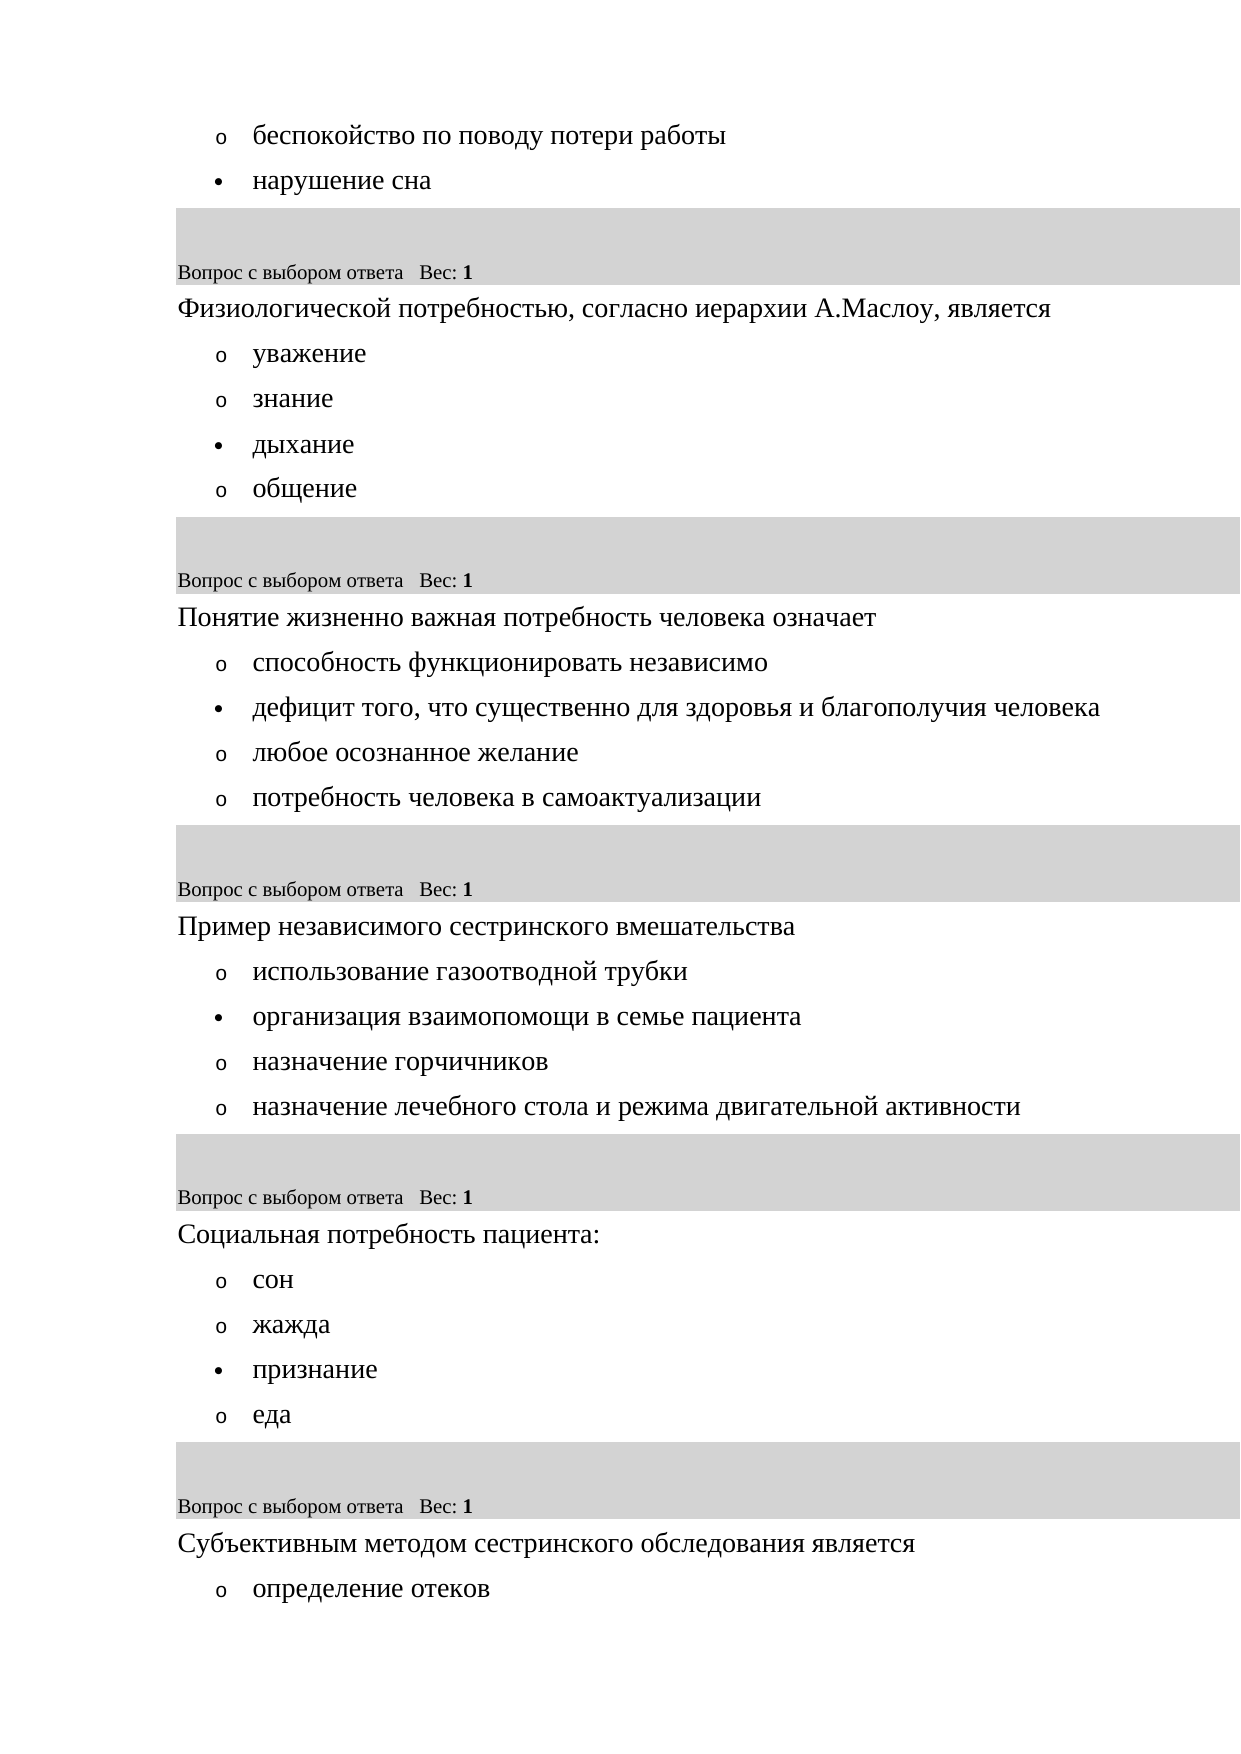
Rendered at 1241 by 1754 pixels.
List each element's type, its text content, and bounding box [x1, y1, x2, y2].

list нарушение сна [215, 163, 1152, 196]
text Субъективным методом сестринского обследования является [177, 1526, 1152, 1558]
list определение отеков [215, 1571, 1152, 1603]
list беспокойство по поводу потери работы [215, 118, 1152, 151]
text Социальная потребность пациента: [177, 1217, 1152, 1249]
text Пример независимого сестринского вмешательства [177, 909, 1152, 941]
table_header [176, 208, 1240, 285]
list уважение [215, 336, 1152, 369]
list дыхание [215, 427, 1152, 459]
list знание [215, 382, 1152, 414]
list жажда [215, 1307, 1152, 1340]
list сон [215, 1262, 1152, 1295]
list дефицит того, что существенно для здоровья и благополучия человека [215, 690, 1152, 722]
text Понятие жизненно важная потребность человека означает [177, 600, 1152, 632]
list организация взаимопомощи в семье пациента [215, 999, 1152, 1031]
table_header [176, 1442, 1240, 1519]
list назначение горчичников [215, 1043, 1152, 1076]
list еда [215, 1397, 1152, 1430]
list способность функционировать независимо [215, 645, 1152, 678]
list признание [215, 1352, 1152, 1385]
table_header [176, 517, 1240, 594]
list назначение лечебного стола и режима двигательной активности [215, 1089, 1152, 1121]
list использование газоотводной трубки [215, 953, 1152, 986]
list общение [215, 472, 1152, 504]
text Физиологической потребностью, согласно иерархии А.Маслоу, является [177, 292, 1152, 324]
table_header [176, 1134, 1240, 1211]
list любое осознанное желание [215, 735, 1152, 768]
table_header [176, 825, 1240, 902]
list потребность человека в самоактуализации [215, 780, 1152, 813]
